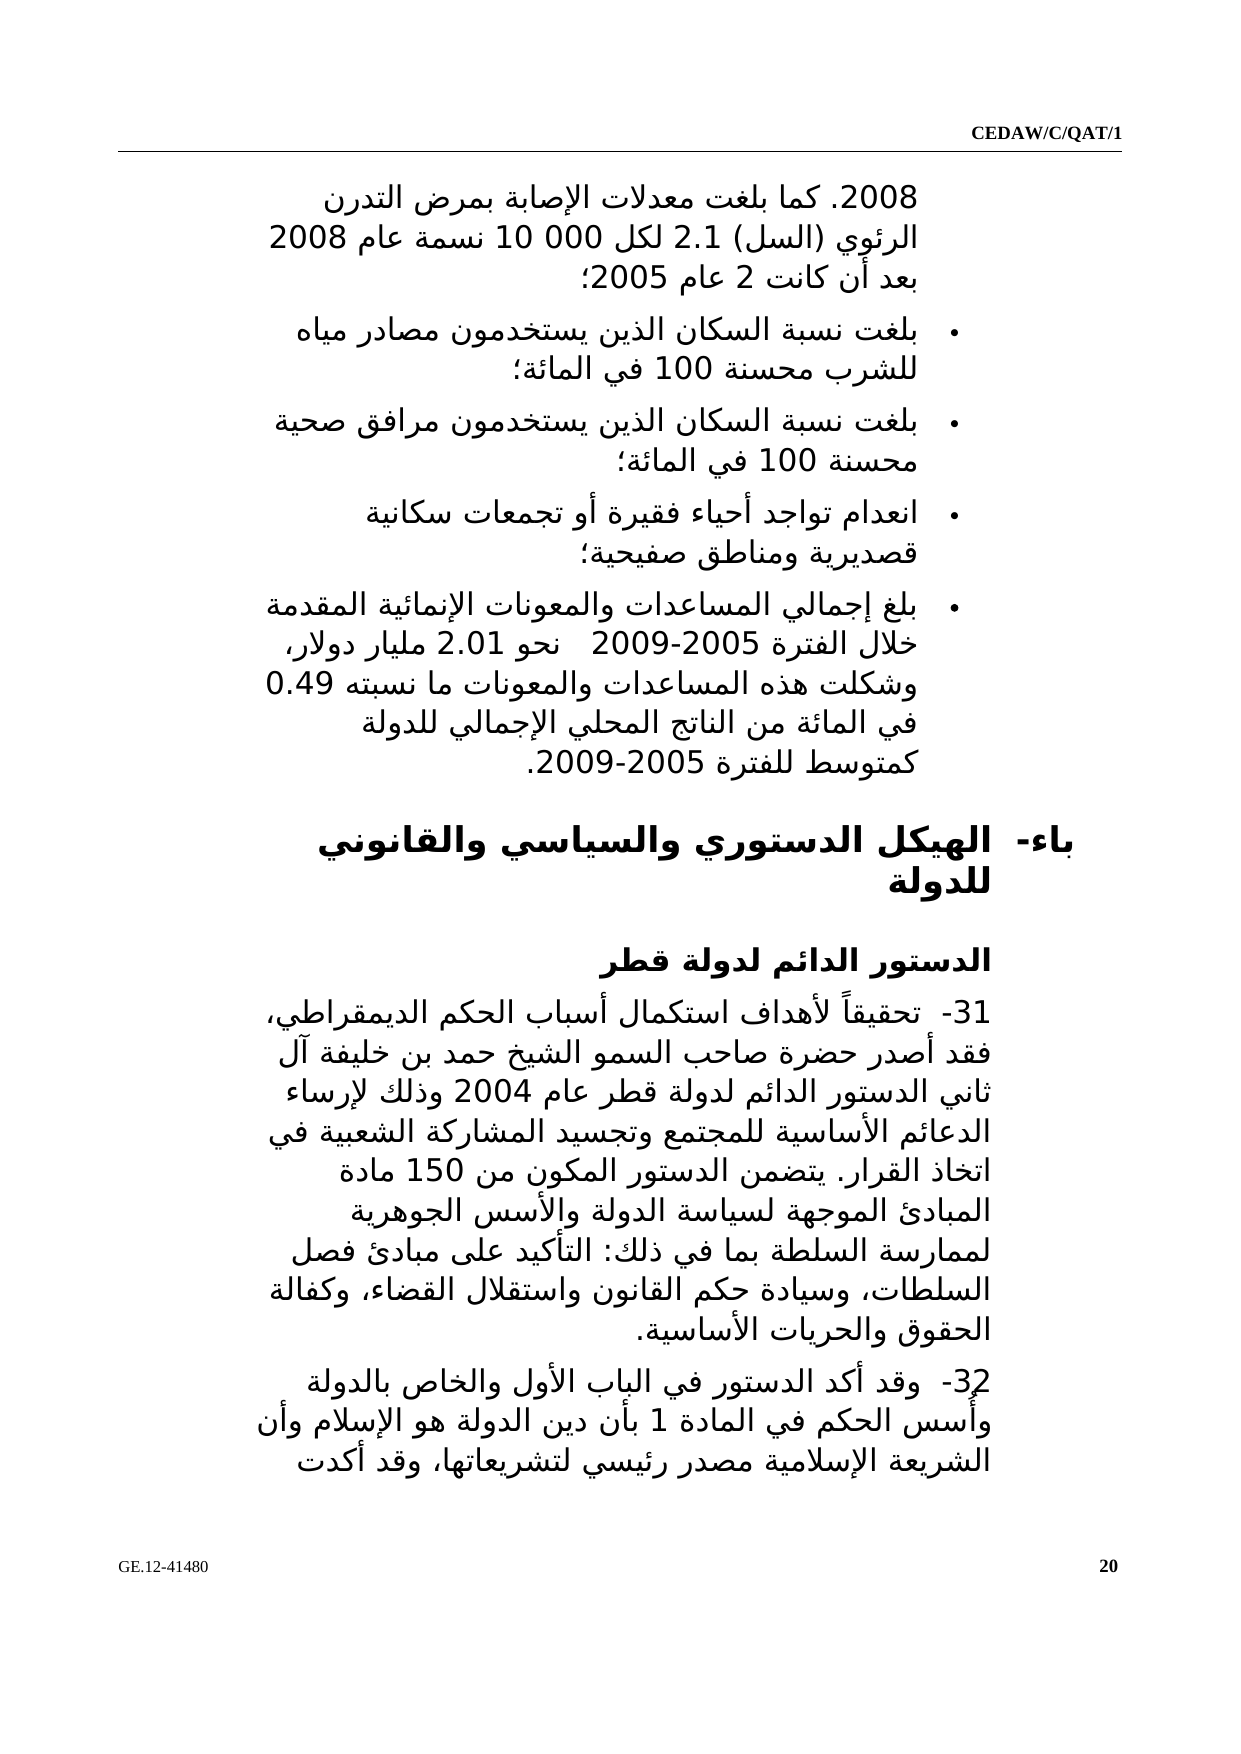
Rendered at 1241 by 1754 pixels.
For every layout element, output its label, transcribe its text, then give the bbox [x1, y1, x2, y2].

text 31- تحقيقاً لأهداف استكمال أسباب الحكم الديمقراطي، فقد أصدر حضرة صاحب السمو الشيخ حمد بن خليفة آل ثاني الدستور الدائم لدولة قطر عام 2004 وذلك لإرساء الدعائم الأساسية للمجتمع وتجسيد المشاركة الشعبية في اتخاذ القرار. يتضمن الدستور المكون من 150 مادة المبادئ الموجهة لسياسة الدولة والأسس الجوهرية لممارسة السلطة بما في ذلك: التأكيد على مبادئ فصل السلطات، وسيادة حكم القانون واستقلال القضاء، وكفالة الحقوق والحريات الأساسية. [248, 992, 992, 1348]
text بلغت نسبة السكان الذين يستخدمون مصادر مياه للشرب ‏محسنة 100 في المائة؛ [248, 308, 951, 388]
text انعدام تواجد أحياء فقيرة أو تجمعات سكانية قصديرية ومناطق صفيحية؛ [248, 492, 951, 571]
text الدستور الدائم لدولة قطر [248, 940, 1122, 979]
text باء- الهيكل الدستوري والسياسي والقانوني للدولة [248, 819, 1122, 902]
text بلغت نسبة السكان الذين يستخدمون مرافق صحية محسنة 100 في المائة؛ [248, 400, 951, 479]
text بلغ إجمالي المساعدات والمعونات الإنمائية المقدمة خلال الفترة 2005-2009 نحو 2.01 مليار دولار، وشكلت هذه المساعدات والمعونات ما نسبته 0.49 في المائة من الناتج المحلي الإجمالي للدولة كمتوسط للفترة 2005-2009. [248, 583, 951, 781]
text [248, 177, 951, 296]
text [248, 1361, 992, 1479]
